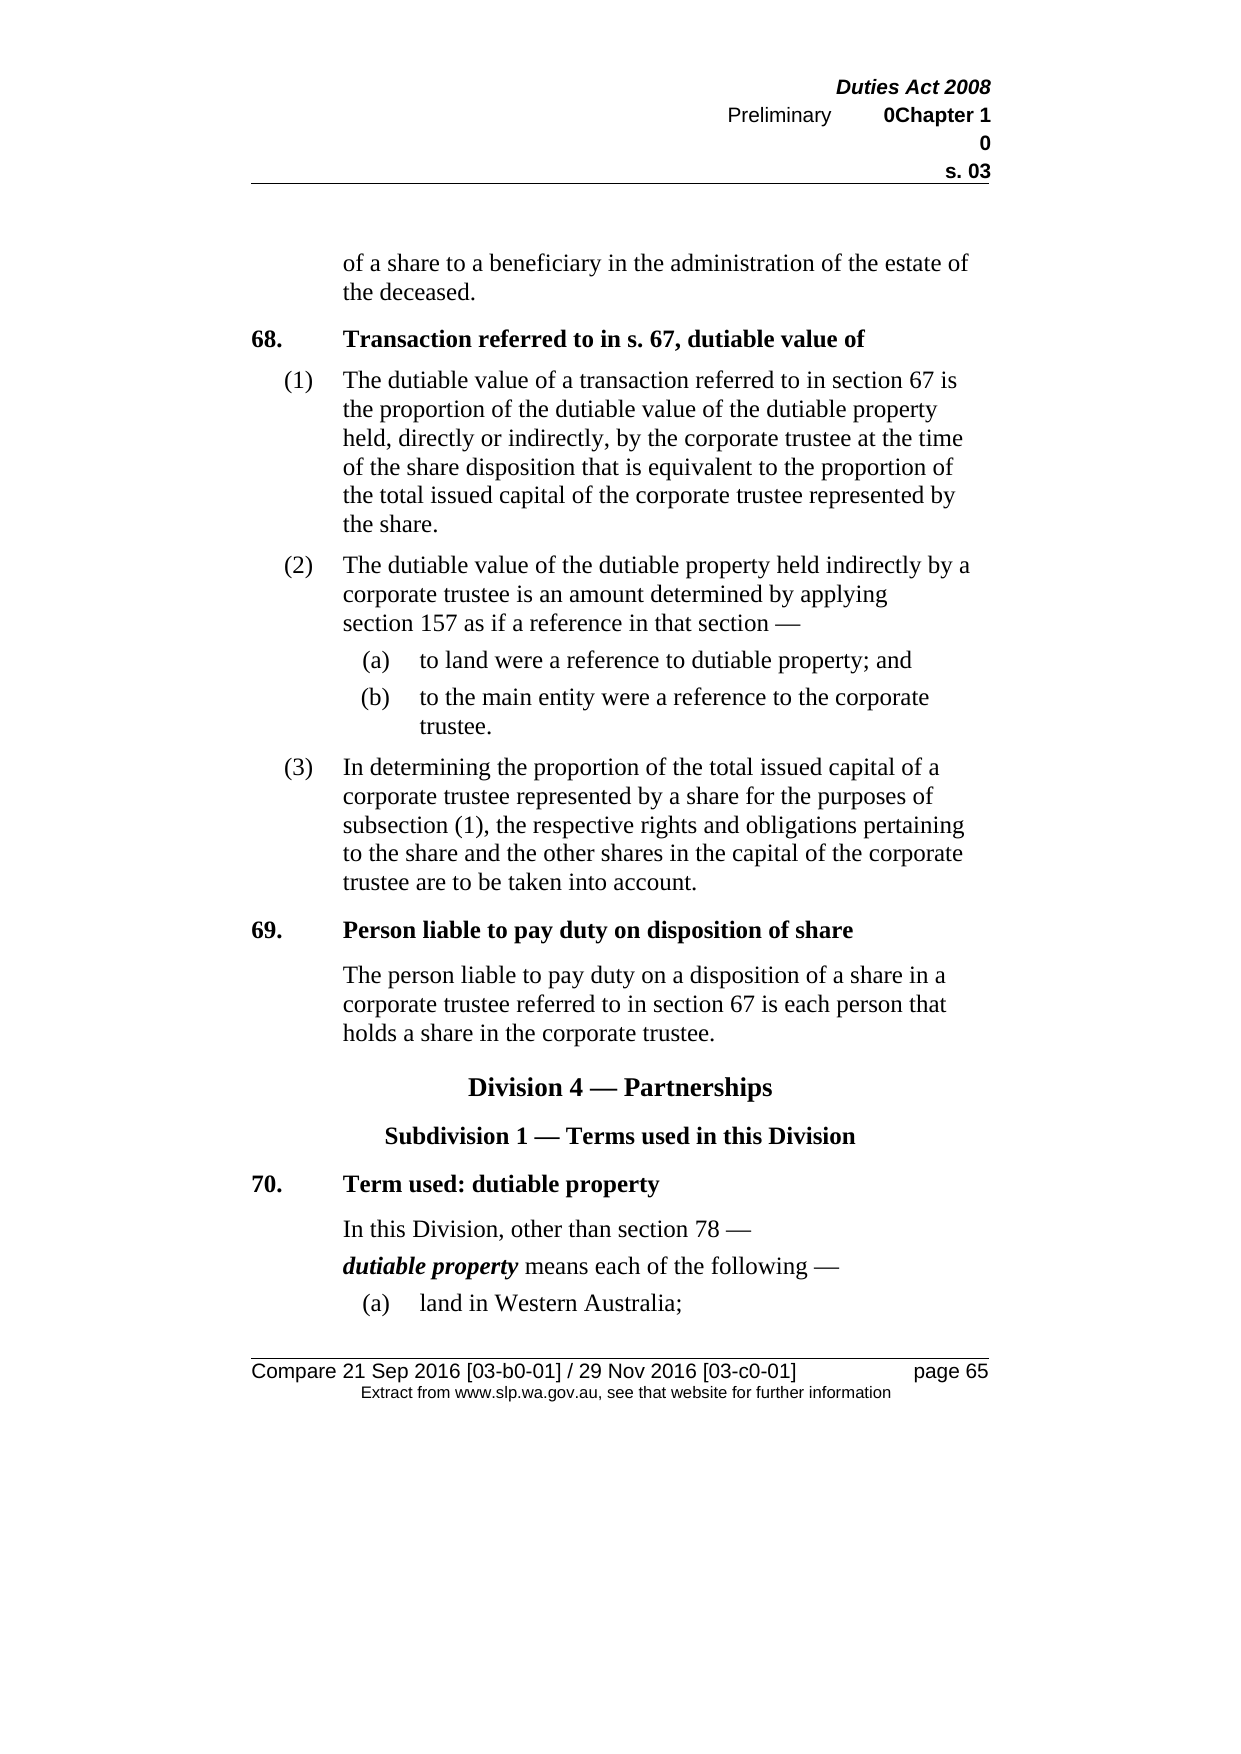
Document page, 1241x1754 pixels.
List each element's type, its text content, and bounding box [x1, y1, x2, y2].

text (b) to the main entity were a reference to the corporate trustee. [251, 682, 989, 740]
text (a) land in ; [251, 1288, 989, 1317]
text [251, 248, 989, 306]
text The person liable to pay duty on a disposition of a share in a corporate trustee referred to in section 67 is each person that holds a share in the corporate trustee. [251, 960, 989, 1046]
subtitle 70. Term used: dutiable property [251, 1169, 989, 1197]
text dutiable property means each of the following — [251, 1251, 989, 1280]
subtitle Subdivision 1 — Terms used in this Division [251, 1121, 989, 1150]
text (1) The dutiable value of a transaction referred to in section 67 is the proportion of the dutiable value of the dutiable property held, directly or indirectly, by the corporate trustee at the time of the share disposition that is equivalent to the proportion of the total issued capital of the corporate trustee represented by the share. [251, 366, 989, 538]
text (3) In determining the proportion of the total issued capital of a corporate trustee represented by a share for the purposes of subsection (1), the respective rights and obligations pertaining to the share and the other shares in the capital of the corporate trustee are to be taken into account. [251, 752, 989, 896]
subtitle 68. Transaction referred to in s. 67, dutiable value of [251, 324, 989, 353]
text In this Division, other than section 78 — [251, 1214, 989, 1243]
text (2) The dutiable value of the dutiable property held indirectly by a corporate trustee is an amount determined by applying section 157 as if a reference in that section — [251, 551, 989, 637]
text (a) to land were a reference to dutiable property; and [251, 645, 989, 674]
subtitle Division 4 — Partnerships [251, 1071, 989, 1102]
subtitle 69. Person liable to pay duty on disposition of share [251, 915, 989, 943]
